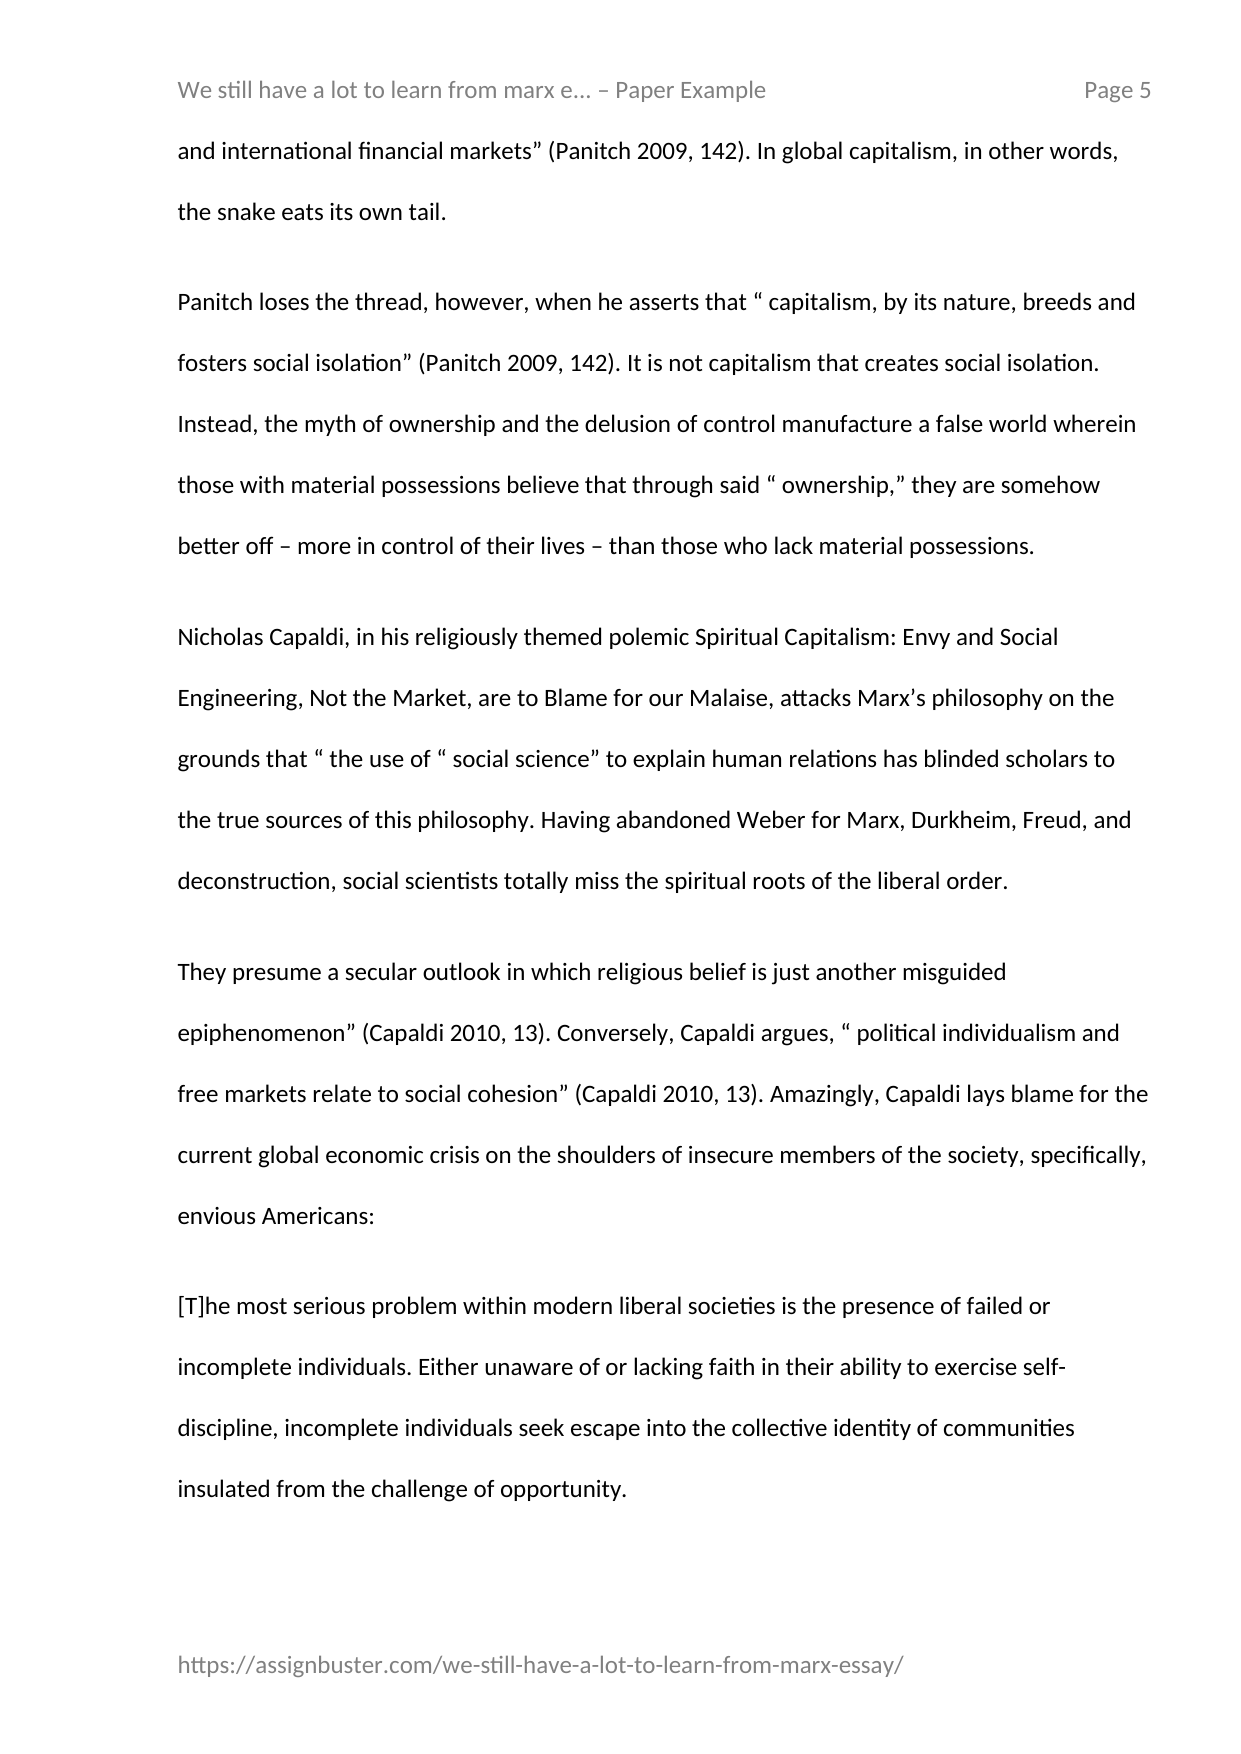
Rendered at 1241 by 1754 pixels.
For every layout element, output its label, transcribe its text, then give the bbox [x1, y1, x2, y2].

text [T]he most serious problem within modern liberal societies is the presence of failed or incomplete individuals. Either unaware of or lacking faith in their ability to exercise self-discipline, incomplete individuals seek escape into the collective identity of communities insulated from the challenge of opportunity. [177, 1290, 1152, 1504]
text They presume a secular outlook in which religious belief is just another misguided epiphenomenon” (Capaldi 2010, 13). Conversely, Capaldi argues, “ political individualism and free markets relate to social cohesion” (Capaldi 2010, 13). Amazingly, Capaldi lays blame for the current global economic crisis on the shoulders of insecure members of the society, specifically, envious Americans: [177, 956, 1152, 1230]
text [177, 135, 1152, 226]
text Panitch loses the thread, however, when he asserts that “ capitalism, by its nature, breeds and fosters social isolation” (Panitch 2009, 142). It is not capitalism that creates social isolation. Instead, the myth of ownership and the delusion of control manufacture a false world wherein those with material possessions believe that through said “ ownership,” they are somehow better off – more in control of their lives – than those who lack material possessions. [177, 286, 1152, 561]
text Nicholas Capaldi, in his religiously themed polemic Spiritual Capitalism: Envy and Social Engineering, Not the Market, are to Blame for our Malaise, attacks Marx’s philosophy on the grounds that “ the use of “ social science” to explain human relations has blinded scholars to the true sources of this philosophy. Having abandoned Weber for Marx, Durkheim, Freud, and deconstruction, social scientists totally miss the spiritual roots of the liberal order. [177, 621, 1152, 896]
